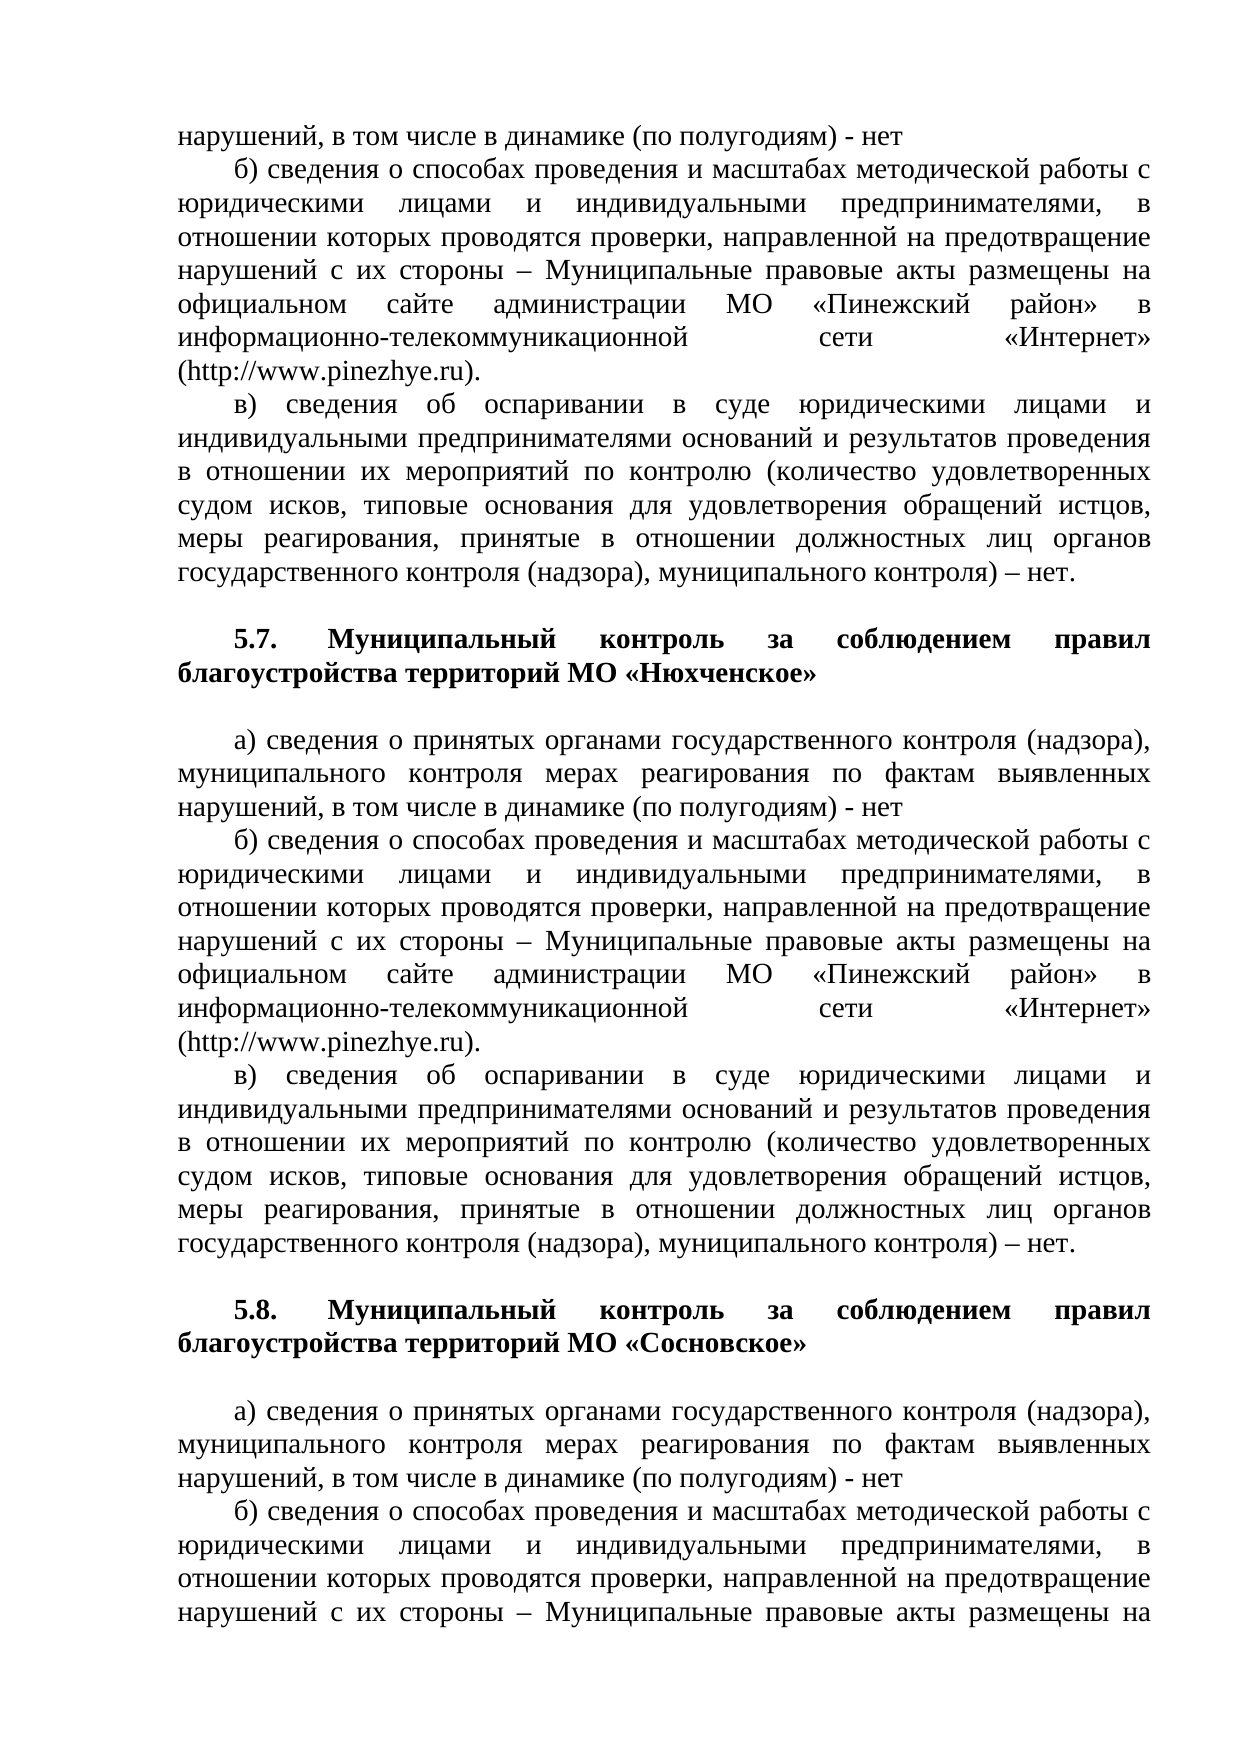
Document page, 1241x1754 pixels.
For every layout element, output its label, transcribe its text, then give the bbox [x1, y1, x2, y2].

text 5.7. Муниципальный контроль за соблюдением правил благоустройства территорий МО «Нюхченское» [177, 621, 1152, 688]
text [177, 118, 1152, 152]
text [177, 1493, 1152, 1627]
text 5.8. Муниципальный контроль за соблюдением правил благоустройства территорий МО «Сосновское» [177, 1292, 1152, 1359]
